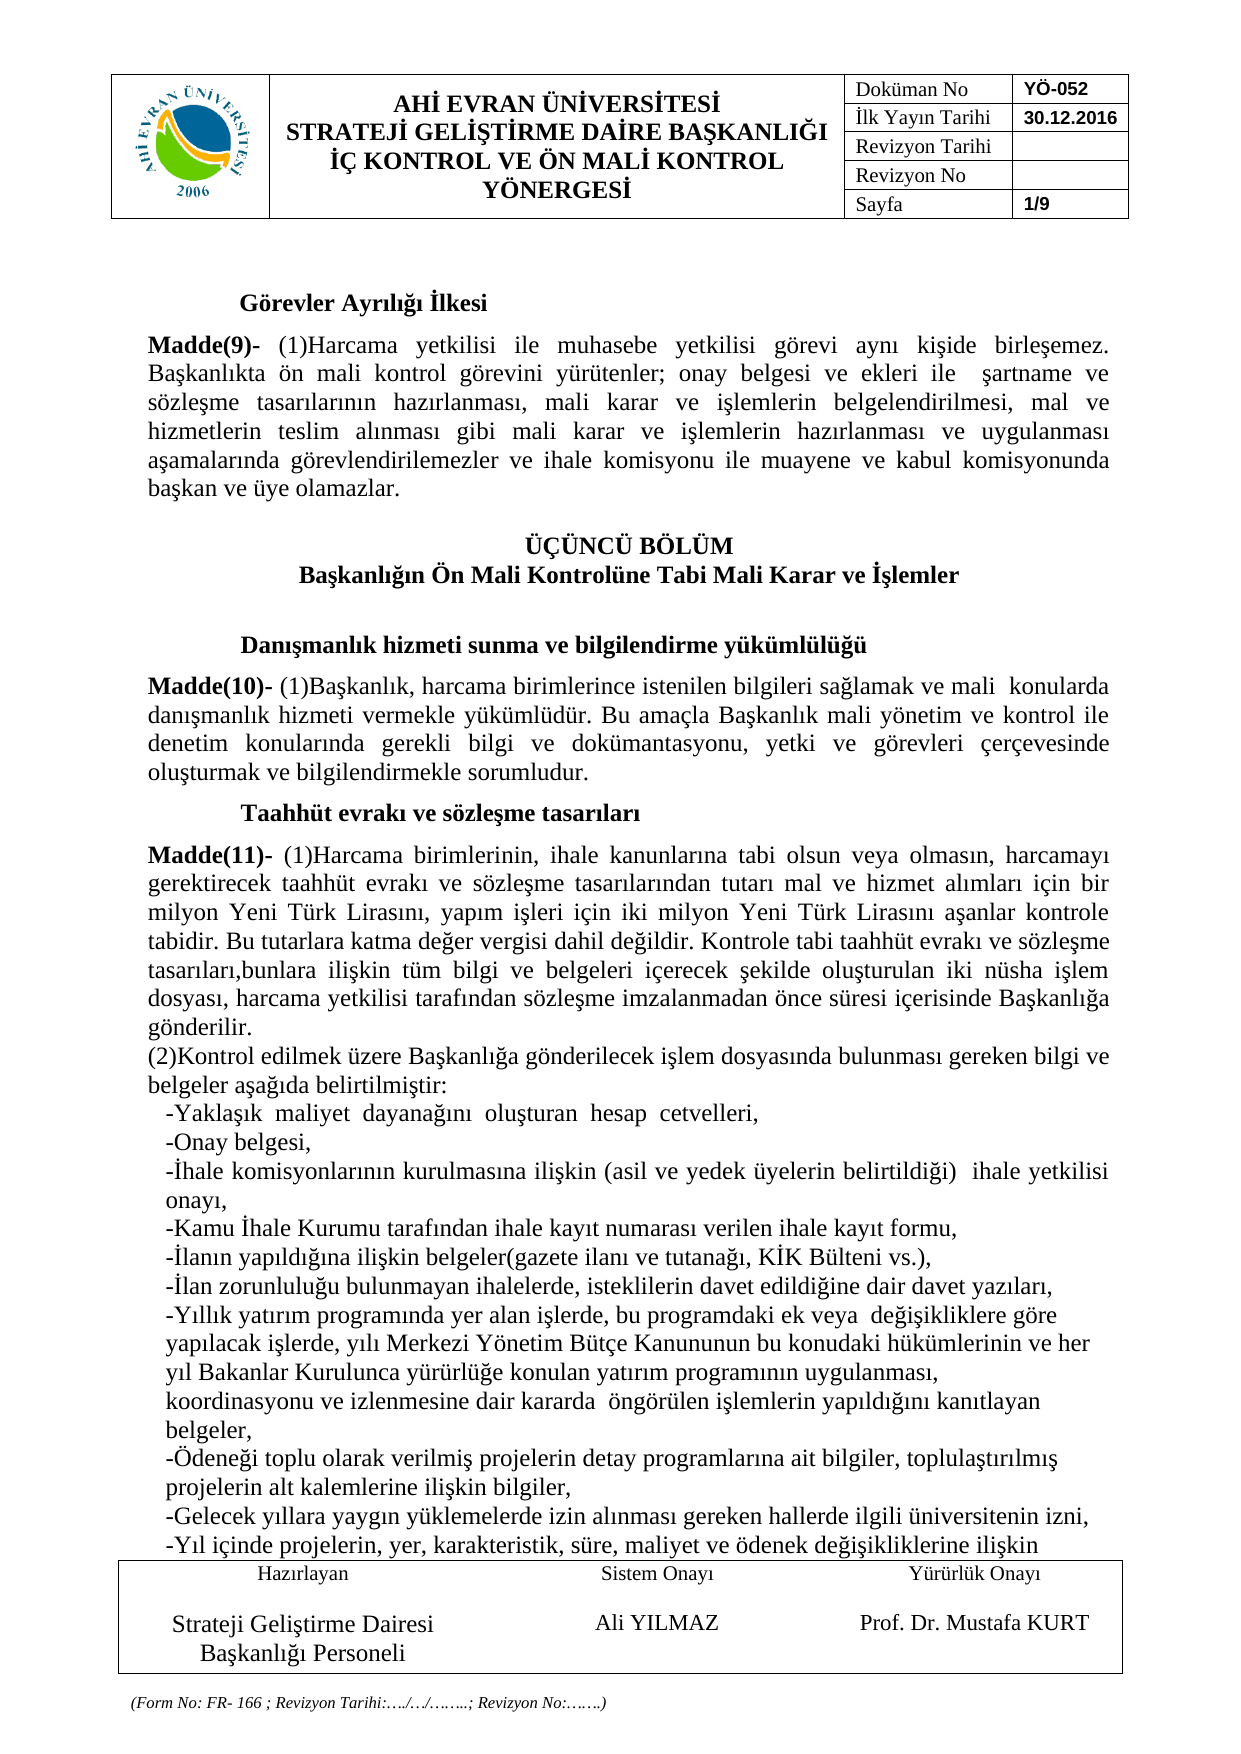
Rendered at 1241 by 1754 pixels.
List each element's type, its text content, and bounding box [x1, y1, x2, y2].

text Danışmanlık hizmeti sunma ve bilgilendirme yükümlülüğü [165, 630, 1093, 658]
text -Onay belgesi, [148, 1127, 1093, 1156]
text -Yıllık yatırım programında yer alan işlerde, bu programdaki ek veya değişikliklere göre yapılacak işlerde, yılı Merkezi Yönetim Bütçe Kanununun bu konudaki hükümlerinin ve her yıl Bakanlar Kurulunca yürürlüğe konulan yatırım programının uygulanması, koordinasyonu ve izlenmesine dair kararda öngörülen işlemlerin yapıldığını kanıtlayan belgeler, [165, 1300, 1093, 1443]
text -Ödeneği toplu olarak verilmiş projelerin detay programlarına ait bilgiler, toplulaştırılmış projelerin alt kalemlerine ilişkin bilgiler, [148, 1443, 1093, 1501]
text -İlan zorunluluğu bulunmayan ihalelerde, isteklilerin davet edildiğine dair davet yazıları, [148, 1271, 1093, 1300]
text Madde(10)- (1)Başkanlık, harcama birimlerince istenilen bilgileri sağlamak ve mali konularda danışmanlık hizmeti vermekle yükümlüdür. Bu amaçla Başkanlık mali yönetim ve kontrol ile denetim konularında gerekli bilgi ve dokümantasyonu, yetki ve görevleri çerçevesinde oluşturmak ve bilgilendirmekle sorumludur. [148, 671, 1110, 786]
text Madde(9)- (1)Harcama yetkilisi ile muhasebe yetkilisi görevi aynı kişide birleşemez. Başkanlıkta ön mali kontrol görevini yürütenler; onay belgesi ve ekleri ile şartname ve sözleşme tasarılarının hazırlanması, mali karar ve işlemlerin belgelendirilmesi, mal ve hizmetlerin teslim alınması gibi mali karar ve işlemlerin hazırlanması ve uygulanması aşamalarında görevlendirilemezler ve ihale komisyonu ile muayene ve kabul komisyonunda başkan ve üye olamazlar. [148, 330, 1110, 502]
text Madde(11)- (1)Harcama birimlerinin, ihale kanunlarına tabi olsun veya olmasın, harcamayı gerektirecek taahhüt evrakı ve sözleşme tasarılarından tutarı mal ve hizmet alımları için bir milyon Yeni Türk Lirasını, yapım işleri için iki milyon Yeni Türk Lirasını aşanlar kontrole tabidir. Bu tutarlara katma değer vergisi dahil değildir. Kontrole tabi taahhüt evrakı ve sözleşme tasarıları,bunlara ilişkin tüm bilgi ve belgeleri içerecek şekilde oluşturulan iki nüsha işlem dosyası, harcama yetkilisi tarafından sözleşme imzalanmadan önce süresi içerisinde Başkanlığa gönderilir. [148, 840, 1110, 1041]
text Başkanlığın Ön Mali Kontrolüne Tabi Mali Karar ve İşlemler [165, 560, 1093, 588]
text -İhale komisyonlarının kurulmasına ilişkin (asil ve yedek üyelerin belirtildiği) ihale yetkilisi onayı, [148, 1156, 1093, 1213]
text ÜÇÜNCÜ BÖLÜM [165, 531, 1093, 560]
text Taahhüt evrakı ve sözleşme tasarıları [165, 798, 1093, 827]
text Görevler Ayrılığı İlkesi [165, 288, 1093, 317]
text -Yaklaşık maliyet dayanağını oluşturan hesap cetvelleri, [148, 1098, 1093, 1127]
text (2)Kontrol edilmek üzere Başkanlığa gönderilecek işlem dosyasında bulunması gereken bilgi ve belgeler aşağıda belirtilmiştir: [148, 1041, 1110, 1098]
text -Kamu İhale Kurumu tarafından ihale kayıt numarası verilen ihale kayıt formu, [148, 1213, 1093, 1242]
text -İlanın yapıldığına ilişkin belgeler(gazete ilanı ve tutanağı, KİK Bülteni vs.), [148, 1242, 1093, 1271]
picture [123, 81, 258, 211]
